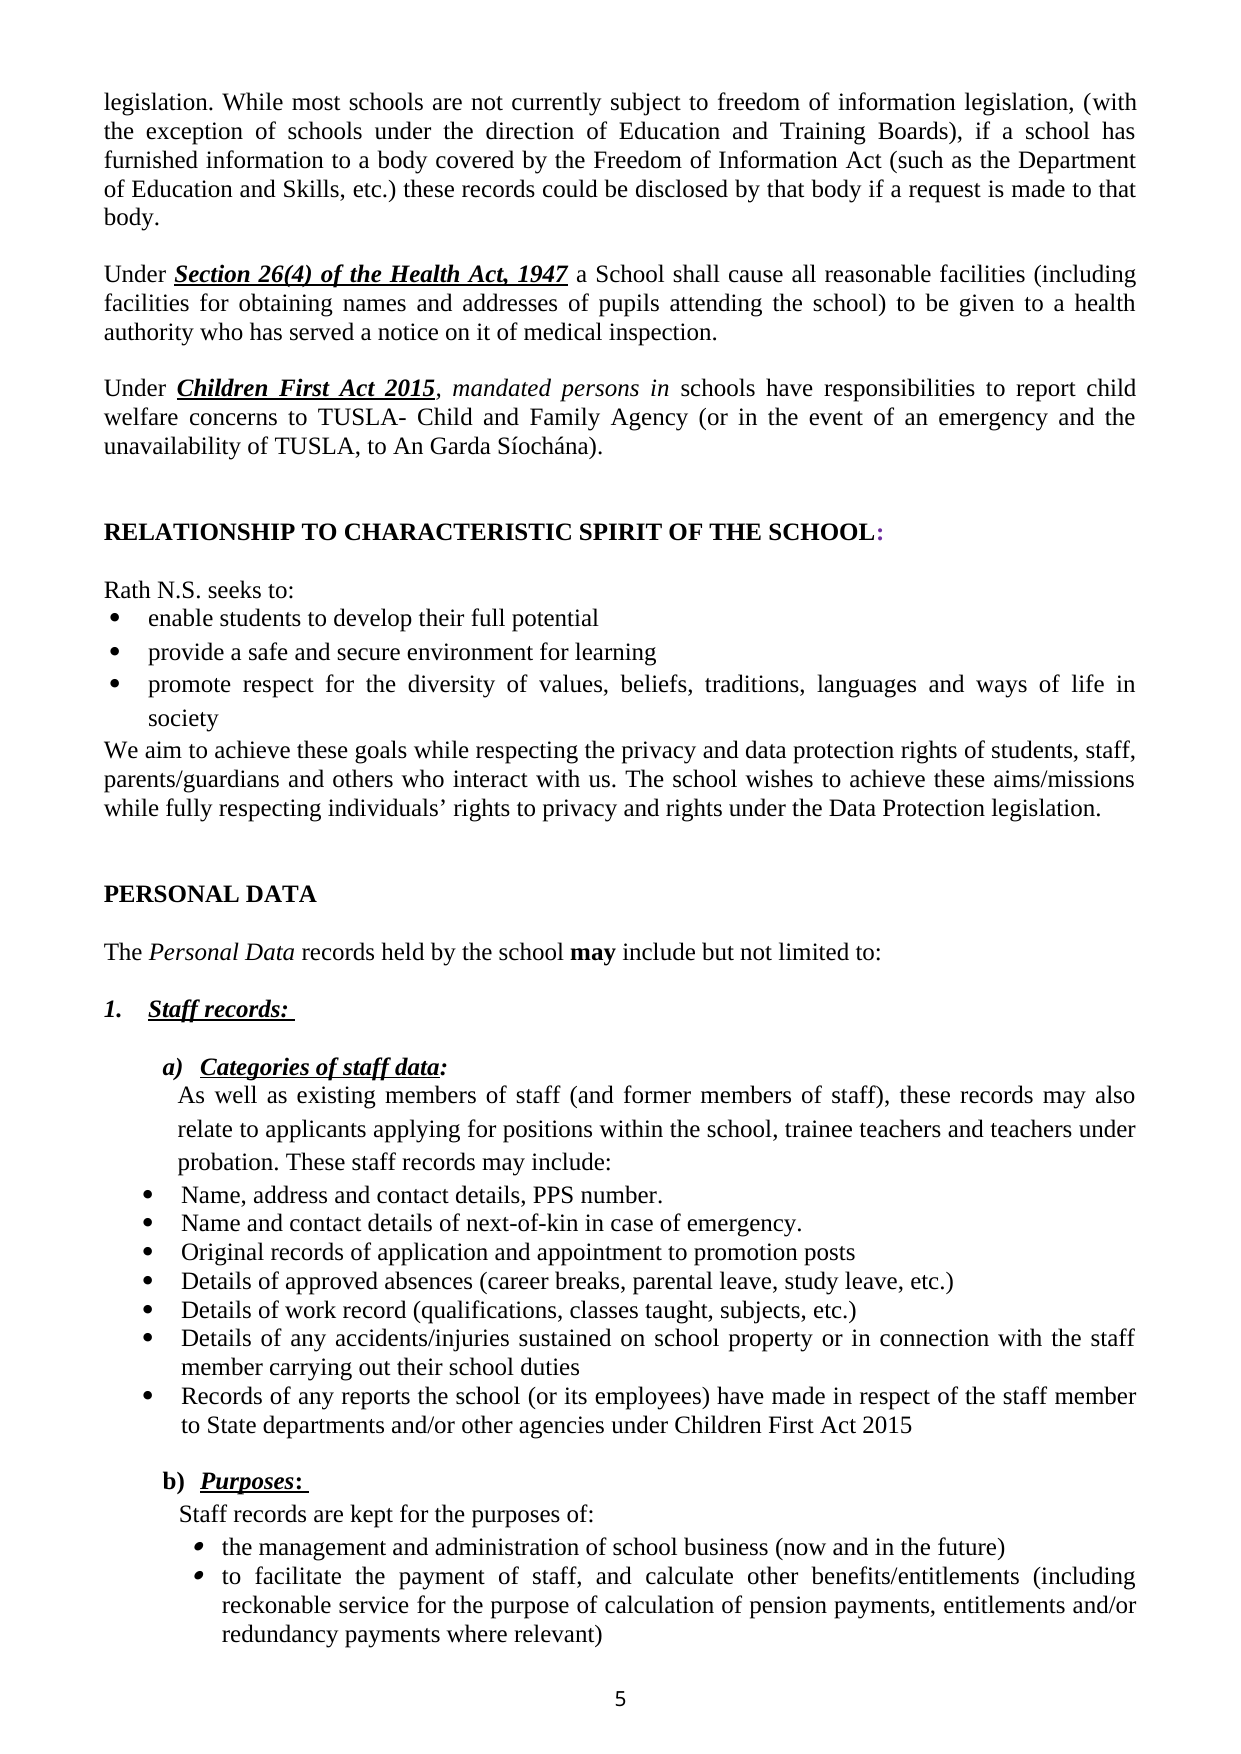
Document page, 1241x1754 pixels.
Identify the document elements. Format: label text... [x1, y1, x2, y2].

list Name, address and contact details, PPS number. [143, 1180, 1137, 1208]
list Details of work record (qualifications, classes taught, subjects, etc.) [143, 1295, 1137, 1323]
text Under Section 26(4) of the Health Act, 1947 a School shall cause all reasonable facilities (including facilities for obtaining names and addresses of pupils attending the school) to be given to a health authority who has served a notice on it of medical inspection. [103, 259, 1137, 346]
list Purposes: [162, 1466, 1137, 1495]
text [103, 87, 1137, 231]
list Staff records: [103, 994, 1137, 1023]
list enable students to develop their full potential [110, 603, 1137, 632]
list Details of any accidents/injuries sustained on school property or in connection with the staff member carrying out their school duties [143, 1323, 1137, 1381]
list Details of approved absences (career breaks, parental leave, study leave, etc.) [143, 1266, 1137, 1295]
list promote respect for the diversity of values, beliefs, traditions, languages and ways of life in society [110, 669, 1137, 731]
list Categories of staff data: [162, 1052, 1137, 1081]
text Staff records are kept for the purposes of: [178, 1499, 1137, 1528]
list to facilitate the payment of staff, and calculate other benefits/entitlements (including reckonable service for the purpose of calculation of pension payments, entitlements and/or redundancy payments where relevant) [192, 1561, 1137, 1647]
text Relationship to characteristic spirit of the School: [103, 517, 1137, 546]
list provide a safe and secure environment for learning [110, 637, 1137, 665]
text Rath N.S. seeks to: [103, 575, 1137, 603]
list Records of any reports the school (or its employees) have made in respect of the staff member to State departments and/or other agencies under Children First Act 2015 [143, 1381, 1137, 1438]
list the management and administration of school business (now and in the future) [192, 1532, 1137, 1561]
text Personal Data [103, 879, 1137, 908]
text We aim to achieve these goals while respecting the privacy and data protection rights of students, staff, parents/guardians and others who interact with us. The school wishes to achieve these aims/missions while fully respecting individuals’ rights to privacy and rights under the Data Protection legislation. [103, 736, 1137, 822]
list Name and contact details of next-of-kin in case of emergency. [143, 1208, 1137, 1237]
list Original records of application and appointment to promotion posts [143, 1237, 1137, 1266]
text As well as existing members of staff (and former members of staff), these records may also relate to applicants applying for positions within the school, trainee teachers and teachers under probation. These staff records may include: [177, 1081, 1137, 1175]
text The Personal Data records held by the school may include but not limited to: [103, 937, 1137, 966]
text Under Children First Act 2015, mandated persons in schools have responsibilities to report child welfare concerns to TUSLA- Child and Family Agency (or in the event of an emergency and the unavailability of TUSLA, to An Garda Síochána). [103, 373, 1137, 460]
